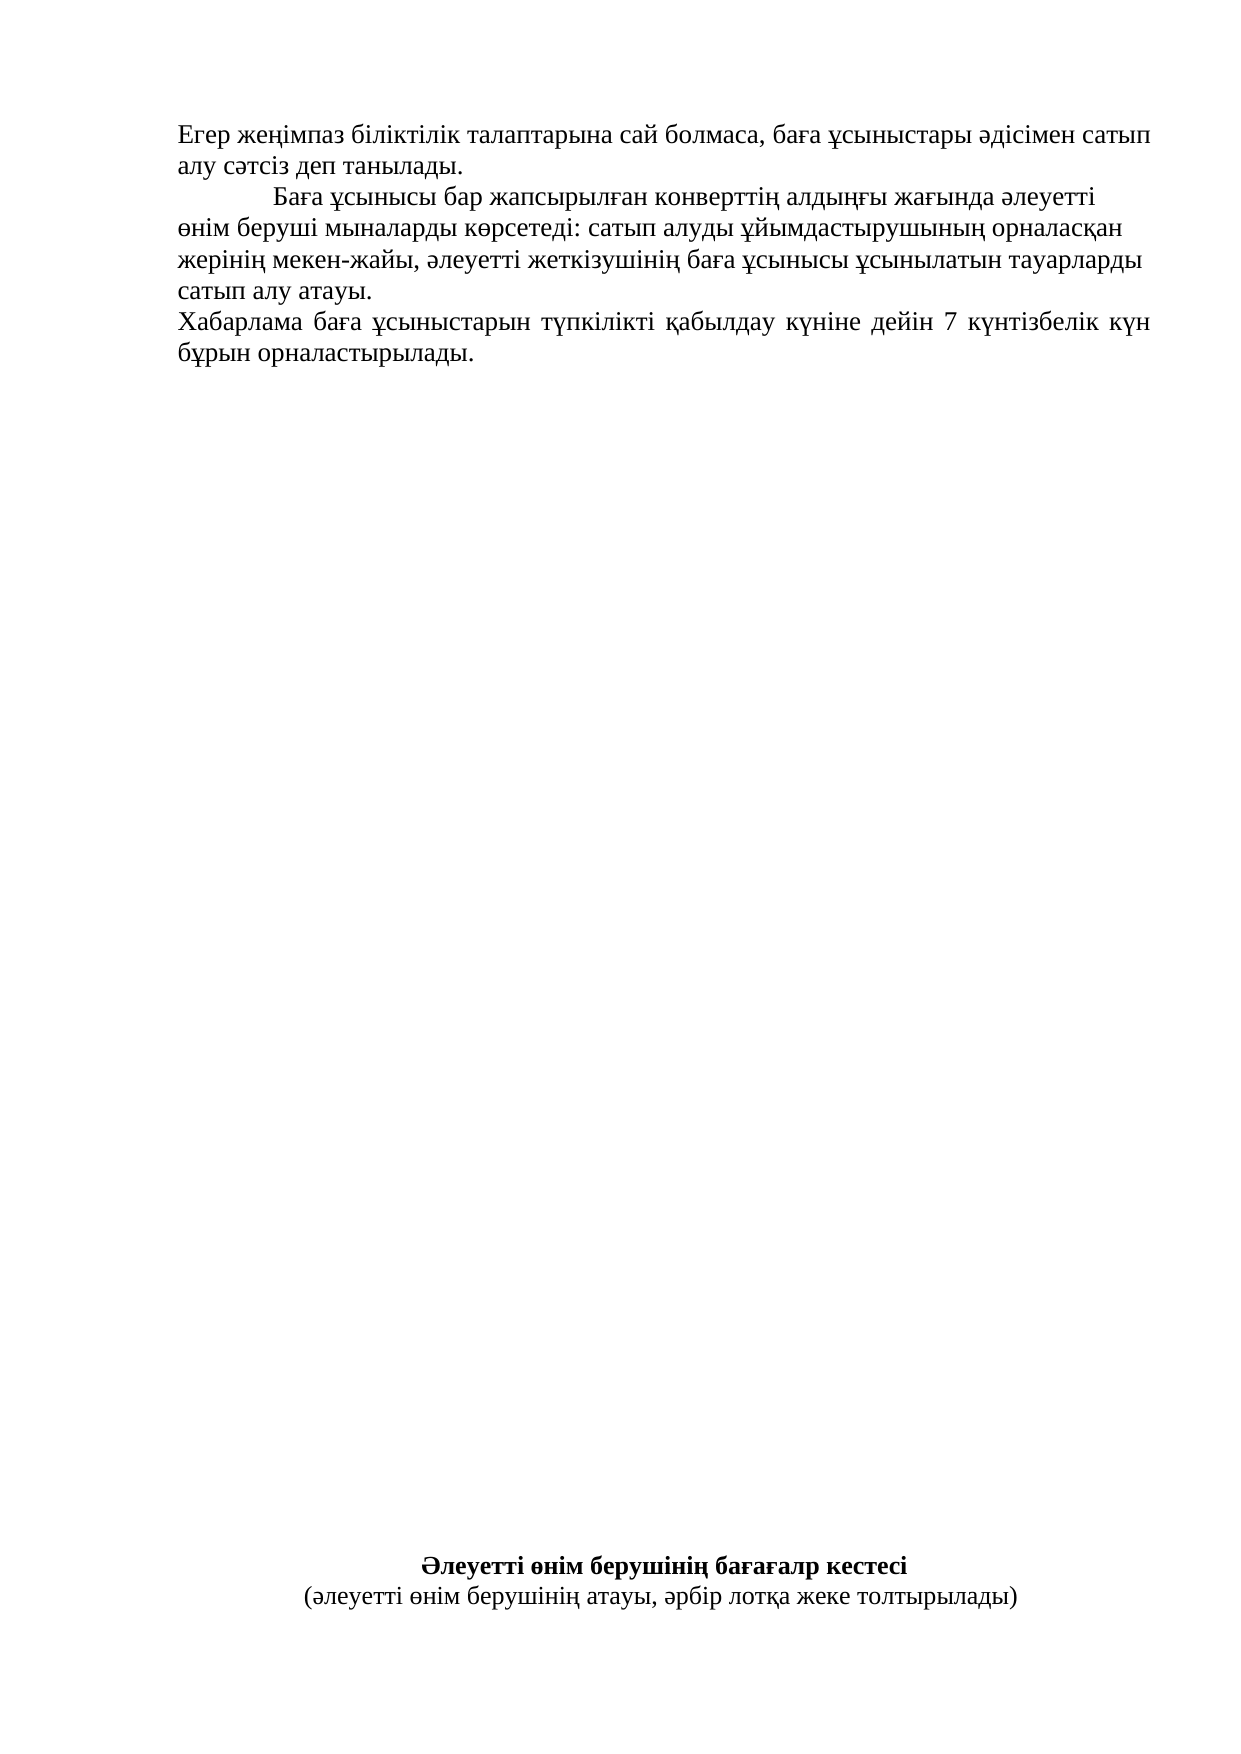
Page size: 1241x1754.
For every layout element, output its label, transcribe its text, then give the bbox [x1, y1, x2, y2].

text Егер жеңімпаз біліктілік талаптарына сай болмаса, баға ұсыныстары әдісімен сатып алу сәтсіз деп танылады. [177, 118, 1152, 180]
text Баға ұсынысы бар жапсырылған конверттің алдыңғы жағында әлеуетті өнім беруші мыналарды көрсетеді: сатып алуды ұйымдастырушының орналасқан жерінің мекен-жайы, әлеуетті жеткізушінің баға ұсынысы ұсынылатын тауарларды сатып алу атауы. [177, 180, 1152, 305]
text (әлеуетті өнім берушінің атауы, әрбір лотқа жеке толтырылады) [177, 1580, 1152, 1610]
text Әлеуетті өнім берушінің бағағалр кестесі [177, 1550, 1152, 1580]
text Хабарлама баға ұсыныстарын түпкілікті қабылдау күніне дейін 7 күнтізбелік күн бұрын орналастырылады. [177, 305, 1152, 367]
